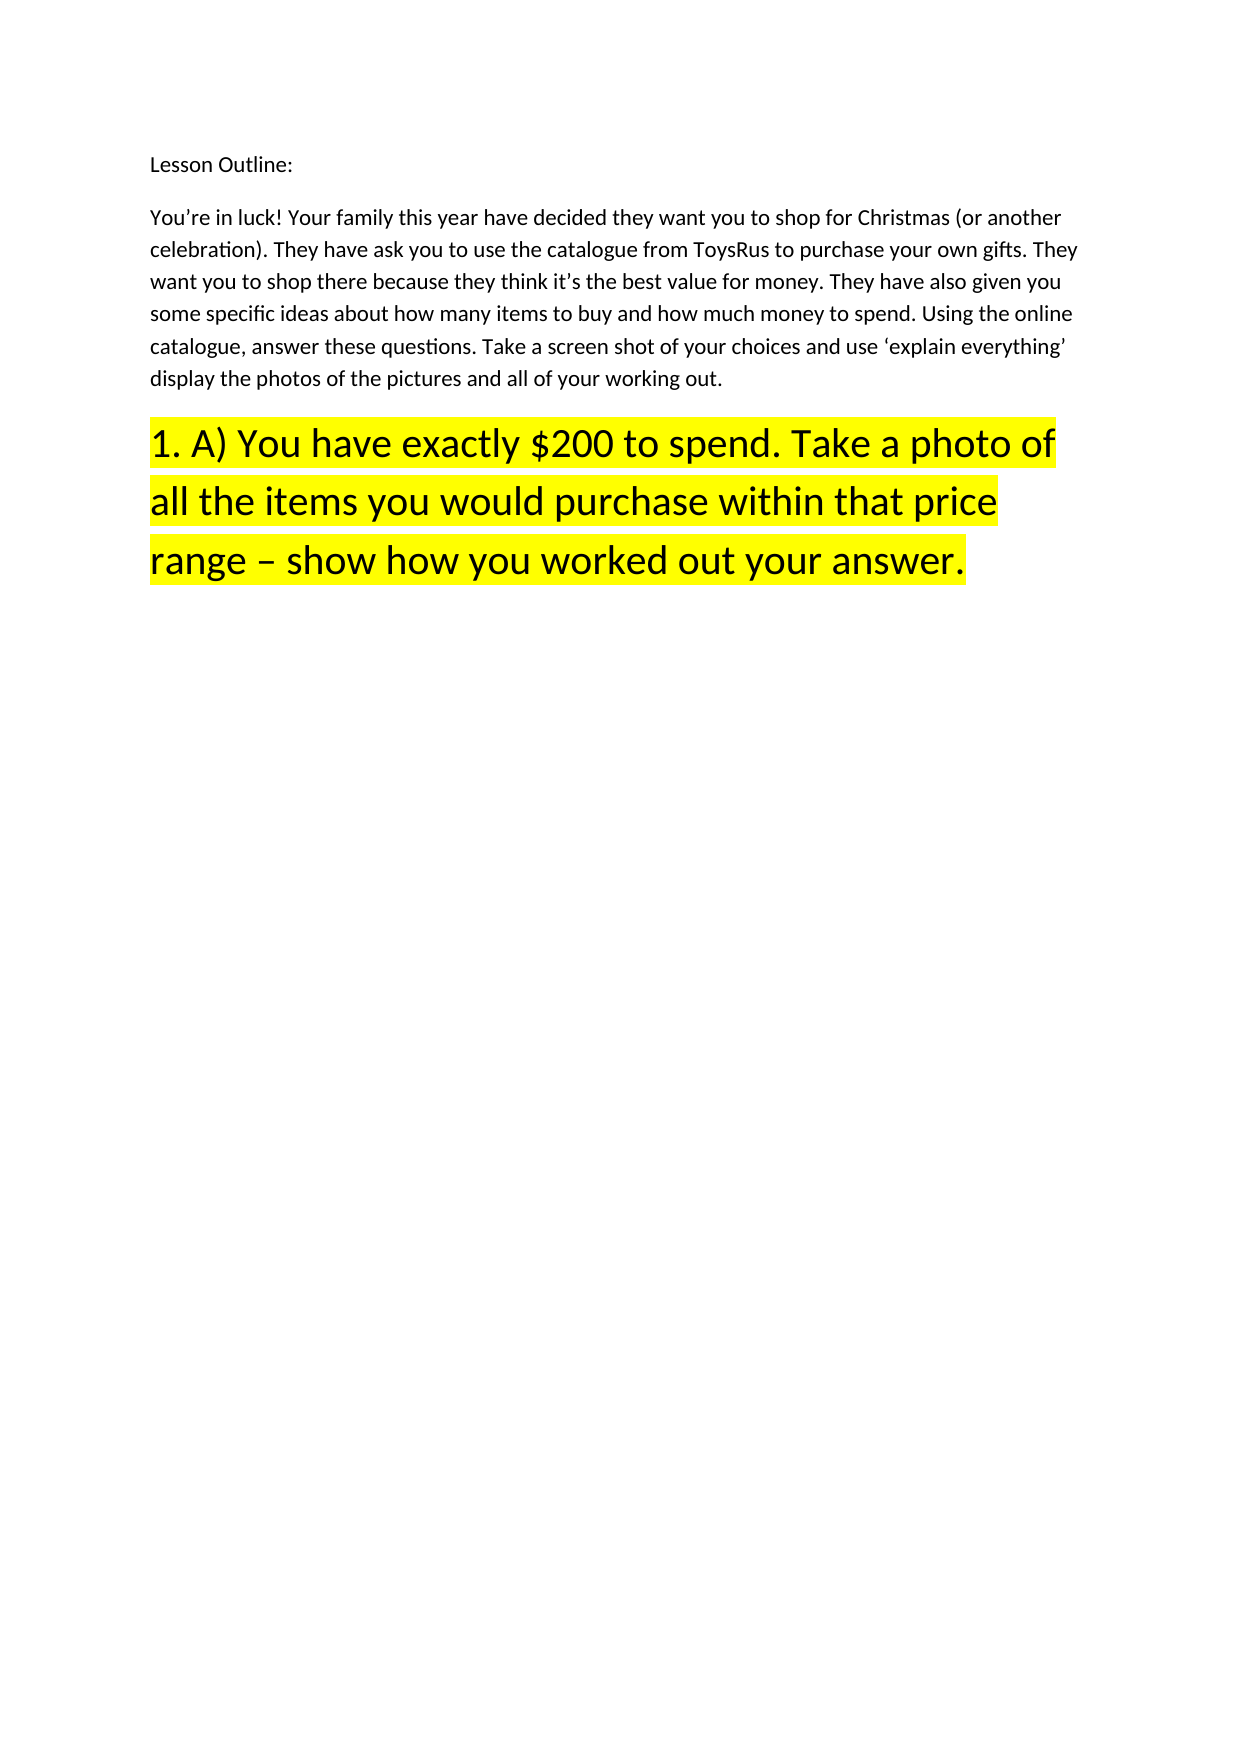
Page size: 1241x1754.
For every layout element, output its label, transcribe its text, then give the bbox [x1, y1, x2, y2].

text You’re in luck! Your family this year have decided they want you to shop for Christmas (or another celebration). They have ask you to use the catalogue from ToysRus to purchase your own gifts. They want you to shop there because they think it’s the best value for money. They have also given you some specific ideas about how many items to buy and how much money to spend. Using the online catalogue, answer these questions. Take a screen shot of your choices and use ‘explain everything’ display the photos of the pictures and all of your working out. [150, 203, 1090, 392]
text Lesson Outline: [150, 150, 1090, 178]
text 1. A) You have exactly $200 to spend. Take a photo of all the items you would purchase within that price range – show how you worked out your answer. [150, 417, 1090, 585]
